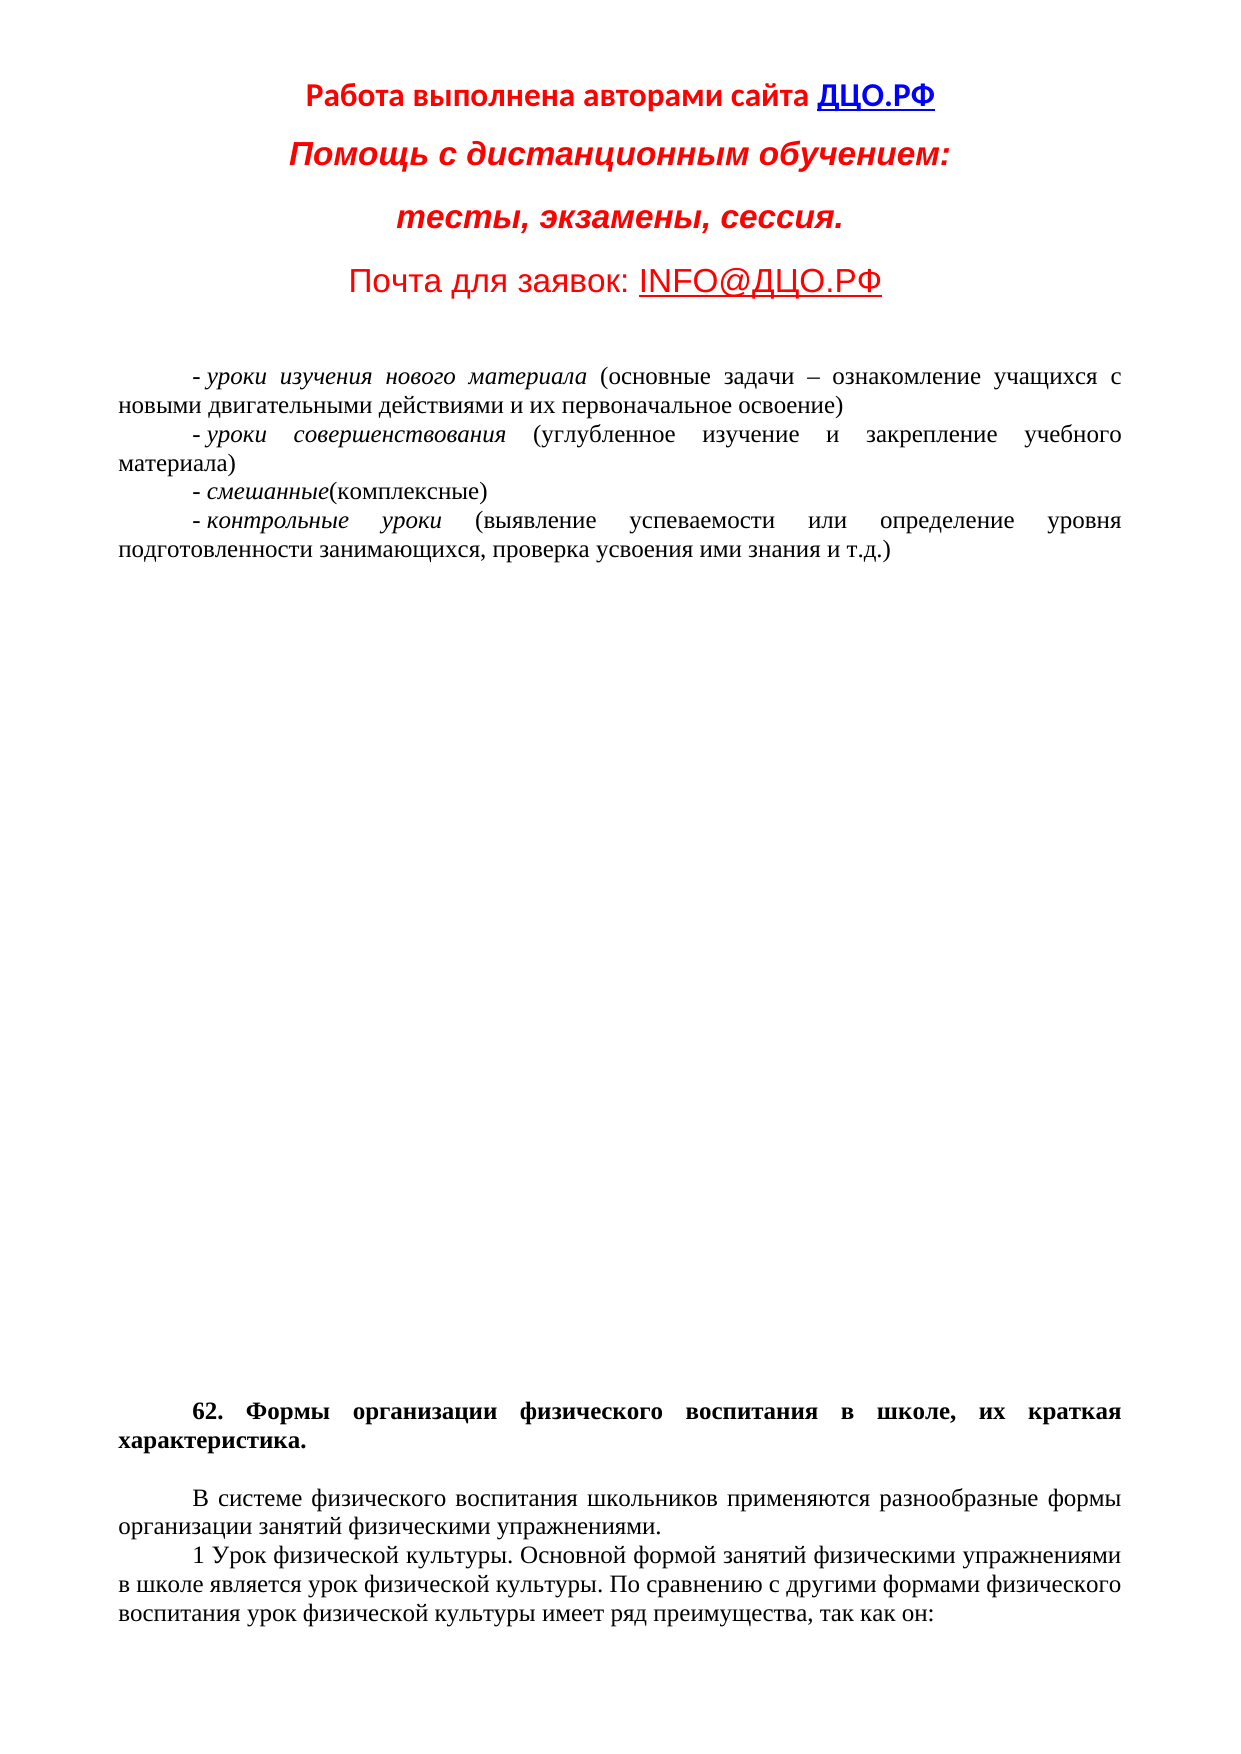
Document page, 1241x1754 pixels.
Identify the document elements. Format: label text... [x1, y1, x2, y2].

text - уроки совершенствования (углубленное изучение и закрепление учебного материала) [118, 419, 1122, 476]
text 62. Формы организации физического воспитания в школе, их краткая характеристика. [118, 1396, 1122, 1454]
text 1 Урок физической культуры. Основной формой занятий физическими упражнениями в школе является урок физической культуры. По сравнению с другими формами физического воспитания урок физической культуры имеет ряд преимущества, так как он: [118, 1540, 1122, 1626]
text - смешанные(комплексные) [118, 476, 1122, 505]
text - уроки изучения нового материала (основные задачи – ознакомление учащихся с новыми двигательными действиями и их первоначальное освоение) [118, 361, 1122, 419]
text - контрольные уроки (выявление успеваемости или определение уровня подготовленности занимающихся, проверка усвоения ими знания и т.д.) [118, 505, 1122, 563]
text В системе физического воспитания школьников применяются разнообразные формы организации занятий физическими упражнениями. [118, 1483, 1122, 1540]
